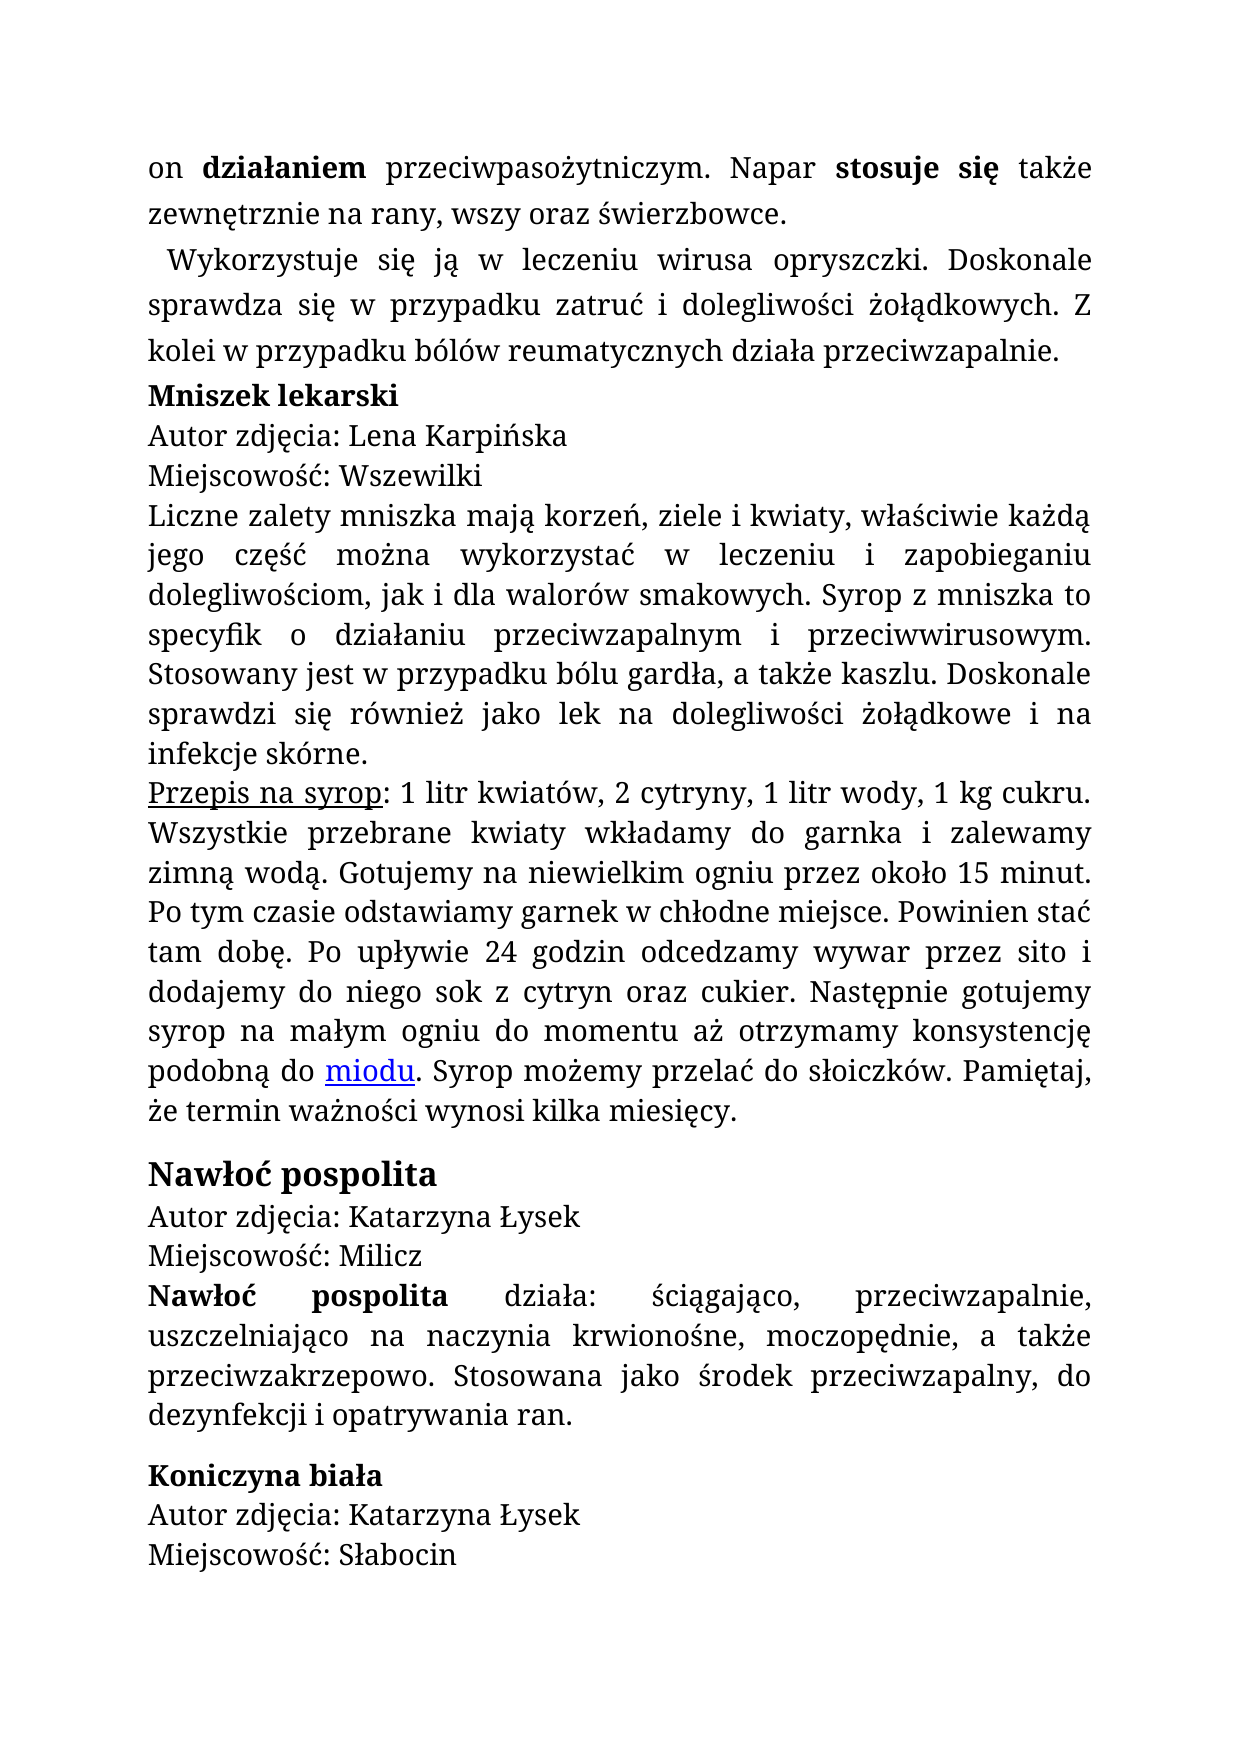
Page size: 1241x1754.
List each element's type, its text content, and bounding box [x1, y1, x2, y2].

text Nawłoć pospolita [148, 1151, 1093, 1196]
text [148, 148, 1093, 233]
text Autor zdjęcia: Katarzyna Łysek [148, 1495, 1093, 1534]
text Liczne zalety mniszka mają korzeń, ziele i kwiaty, właściwie każdą jego część można wykorzystać w leczeniu i zapobieganiu dolegliwościom, jak i dla walorów smakowych. Syrop z mniszka to specyfik o działaniu przeciwzapalnym i przeciwwirusowym. Stosowany jest w przypadku bólu gardła, a także kaszlu. Doskonale sprawdzi się również jako lek na dolegliwości żołądkowe i na infekcje skórne. [148, 495, 1093, 773]
text Nawłoć pospolita działa: ściągająco, przeciwzapalnie, uszczelniająco na naczynia krwionośne, moczopędnie, a także przeciwzakrzepowo. Stosowana jako środek przeciwzapalny, do dezynfekcji i opatrywania ran. [148, 1275, 1093, 1434]
text Miejscowość: Słabocin [148, 1534, 1093, 1574]
text Miejscowość: Milicz [148, 1236, 1093, 1275]
text Miejscowość: Wszewilki [148, 455, 1093, 495]
text Przepis na syrop: 1 litr kwiatów, 2 cytryny, 1 litr wody, 1 kg cukru. Wszystkie przebrane kwiaty wkładamy do garnka i zalewamy zimną wodą. Gotujemy na niewielkim ogniu przez około 15 minut. Po tym czasie odstawiamy garnek w chłodne miejsce. Powinien stać tam dobę. Po upływie 24 godzin odcedzamy wywar przez sito i dodajemy do niego sok z cytryn oraz cukier. Następnie gotujemy syrop na małym ogniu do momentu aż otrzymamy konsystencję podobną do miodu. Syrop możemy przelać do słoiczków. Pamiętaj, że termin ważności wynosi kilka miesięcy. [148, 773, 1093, 1130]
text Koniczyna biała [148, 1455, 1093, 1495]
text Mniszek lekarski [148, 376, 1093, 415]
text Autor zdjęcia: Lena Karpińska [148, 415, 1093, 455]
text Autor zdjęcia: Katarzyna Łysek [148, 1196, 1093, 1236]
text Wykorzystuje się ją w leczeniu wirusa opryszczki. Doskonale sprawdza się w przypadku zatruć i dolegliwości żołądkowych. Z kolei w przypadku bólów reumatycznych działa przeciwzapalnie. [148, 239, 1093, 370]
